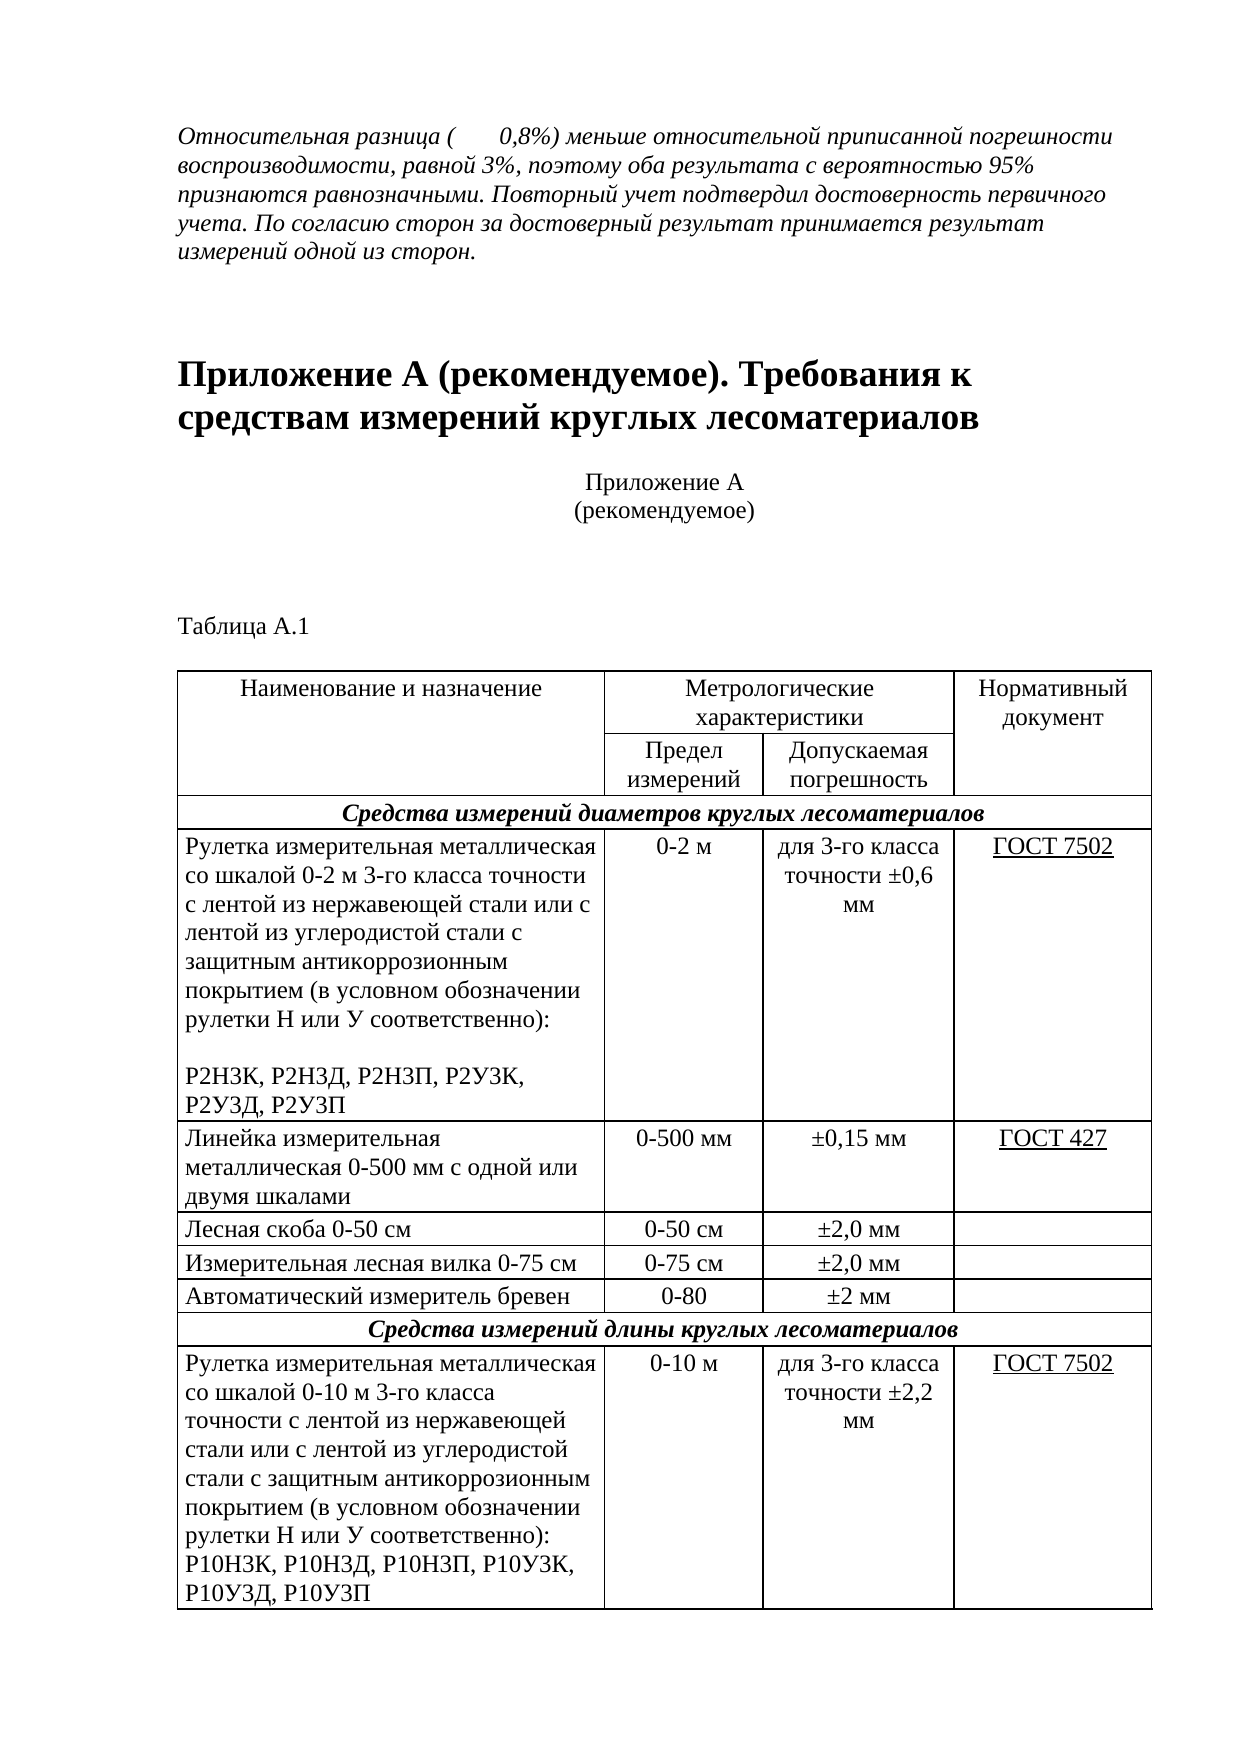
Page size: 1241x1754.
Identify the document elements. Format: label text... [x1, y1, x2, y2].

text Приложение А (рекомендуемое) [177, 467, 1152, 524]
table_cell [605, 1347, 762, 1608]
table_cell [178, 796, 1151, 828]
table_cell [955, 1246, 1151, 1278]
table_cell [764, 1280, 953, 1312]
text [177, 118, 1152, 322]
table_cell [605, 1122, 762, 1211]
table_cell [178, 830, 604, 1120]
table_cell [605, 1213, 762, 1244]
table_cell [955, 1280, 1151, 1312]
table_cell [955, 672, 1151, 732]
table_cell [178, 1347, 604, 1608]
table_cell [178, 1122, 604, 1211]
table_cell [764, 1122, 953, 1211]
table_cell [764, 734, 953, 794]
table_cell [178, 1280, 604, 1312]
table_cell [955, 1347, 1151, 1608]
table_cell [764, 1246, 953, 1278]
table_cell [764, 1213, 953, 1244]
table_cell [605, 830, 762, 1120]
text Приложение А (рекомендуемое). Требования к средствам измерений круглых лесоматериалов [177, 351, 1152, 437]
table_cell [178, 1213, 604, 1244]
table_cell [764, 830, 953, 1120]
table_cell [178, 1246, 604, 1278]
text Таблица А.1 [177, 553, 1152, 639]
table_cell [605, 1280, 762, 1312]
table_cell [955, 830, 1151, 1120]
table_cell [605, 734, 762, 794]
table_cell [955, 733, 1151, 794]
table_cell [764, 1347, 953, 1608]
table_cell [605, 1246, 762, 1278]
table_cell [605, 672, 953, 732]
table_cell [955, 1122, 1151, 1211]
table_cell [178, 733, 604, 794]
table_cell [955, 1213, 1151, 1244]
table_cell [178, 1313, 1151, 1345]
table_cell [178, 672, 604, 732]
